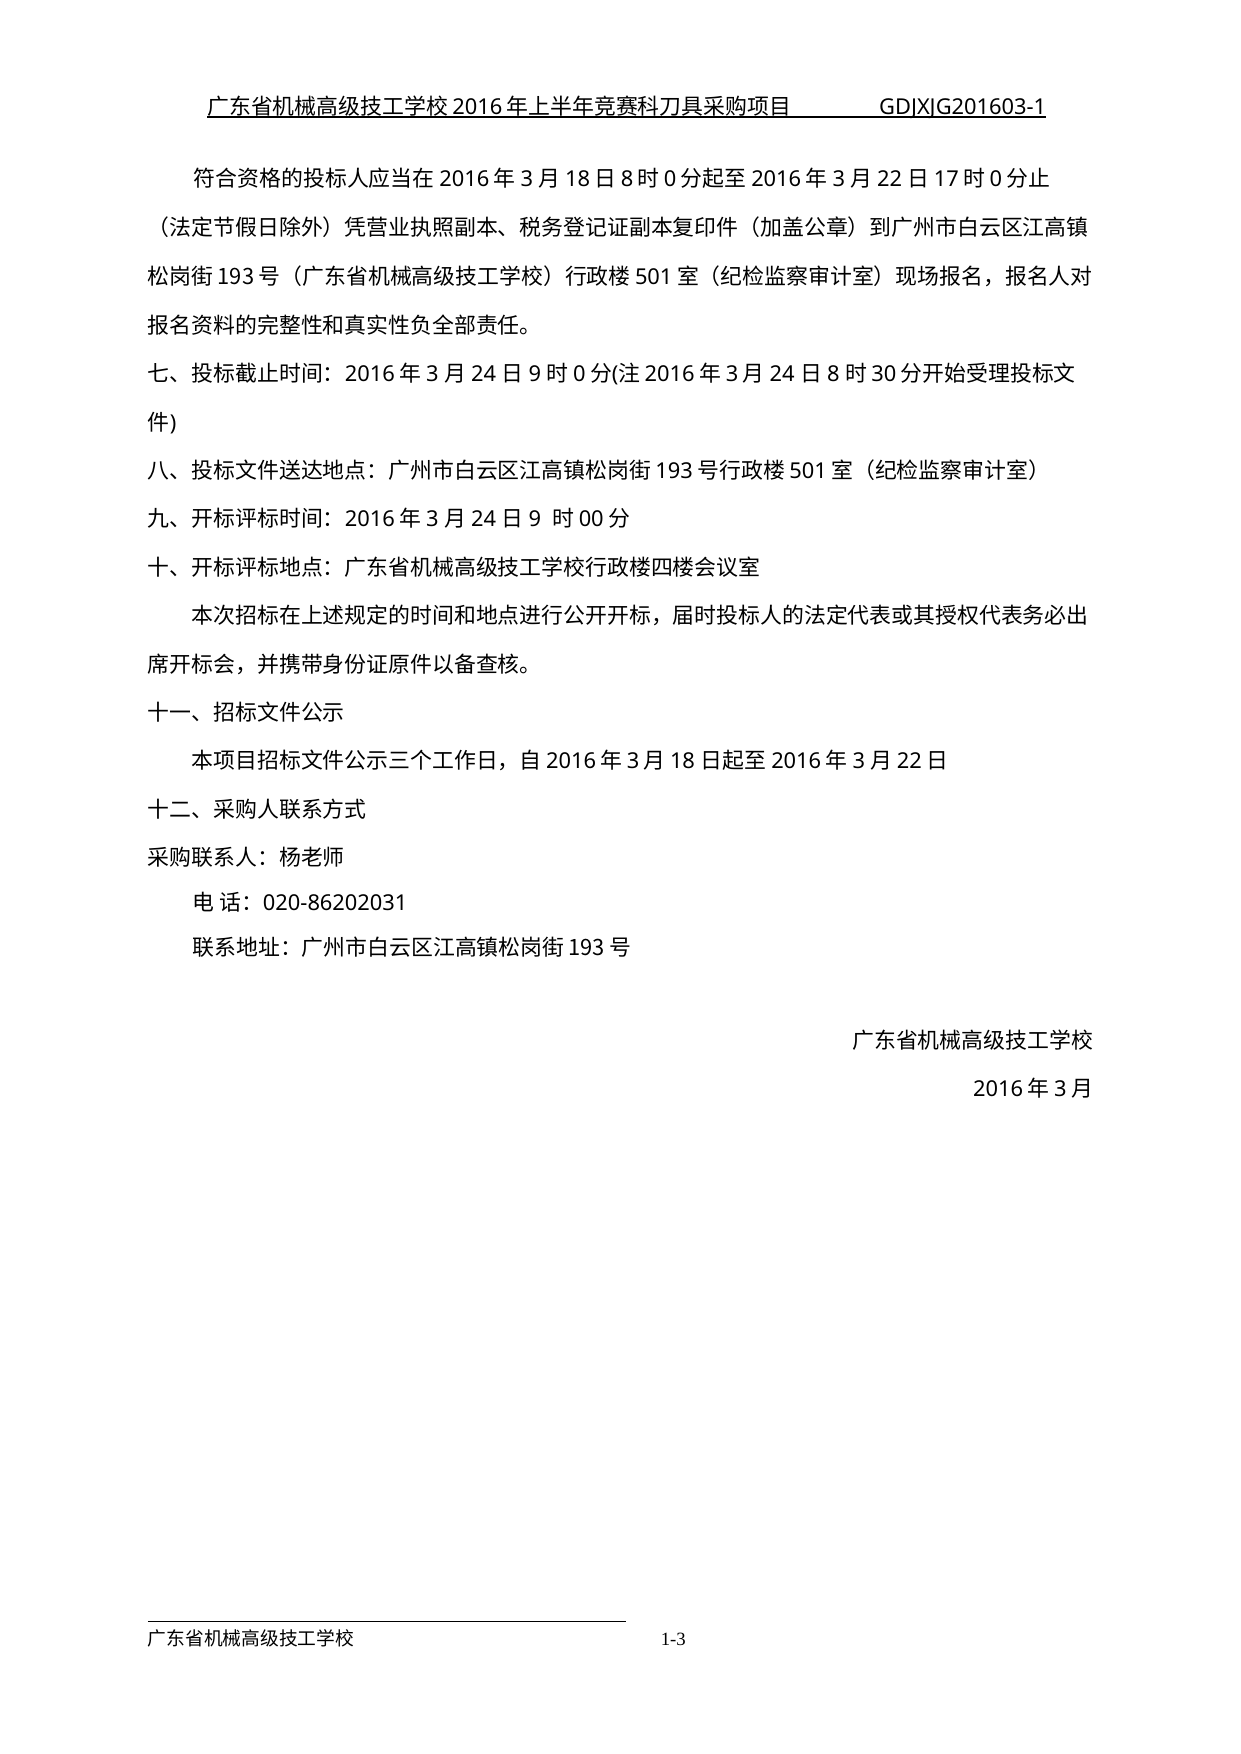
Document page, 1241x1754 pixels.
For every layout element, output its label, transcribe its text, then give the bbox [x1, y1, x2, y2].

text 十一、招标文件公示 [148, 695, 1092, 727]
text 2016年3月 [148, 1071, 1092, 1103]
table_header 采购联系人：杨老师 [192, 840, 696, 885]
text 十二、采购人联系方式 [148, 791, 1092, 824]
text 本次招标在上述规定的时间和地点进行公开开标，届时投标人的法定代表或其授权代表务必出席开标会，并携带身份证原件以备查核。 [148, 598, 1092, 679]
table_cell 电 话：020-86202031 [192, 885, 696, 930]
text 符合资格的投标人应当在 2016年 3 月18日8时0分起至 2016年 3 月22 日17时0分止（法定节假日除外）凭营业执照副本、税务登记证副本复印件（加盖公章）到广州市白云区江高镇松岗街193号（广东省机械高级技工学校）行政楼501室（纪检监察审计室）现场报名，报名人对报名资料的完整性和真实性负全部责任。 [148, 161, 1092, 340]
table_cell 联系地址：广州市白云区江高镇松岗街193号 [192, 930, 652, 975]
text 七、投标截止时间：2016年 3 月 24 日 9 时0分(注2016年 3月 24 日 8 时30分开始受理投标文件) [148, 356, 1092, 437]
text 十、开标评标地点：广东省机械高级技工学校行政楼四楼会议室 [148, 549, 1092, 582]
text 广东省机械高级技工学校 [148, 1022, 1092, 1055]
text 九、开标评标时间：2016年 3 月 24 日 9 时00分 [148, 501, 1092, 533]
text 八、投标文件送达地点：广州市白云区江高镇松岗街193号行政楼501室（纪检监察审计室） [148, 453, 1092, 485]
text 本项目招标文件公示三个工作日，自2016年3月18 日起至 2016年 3 月22日 [148, 743, 1092, 776]
